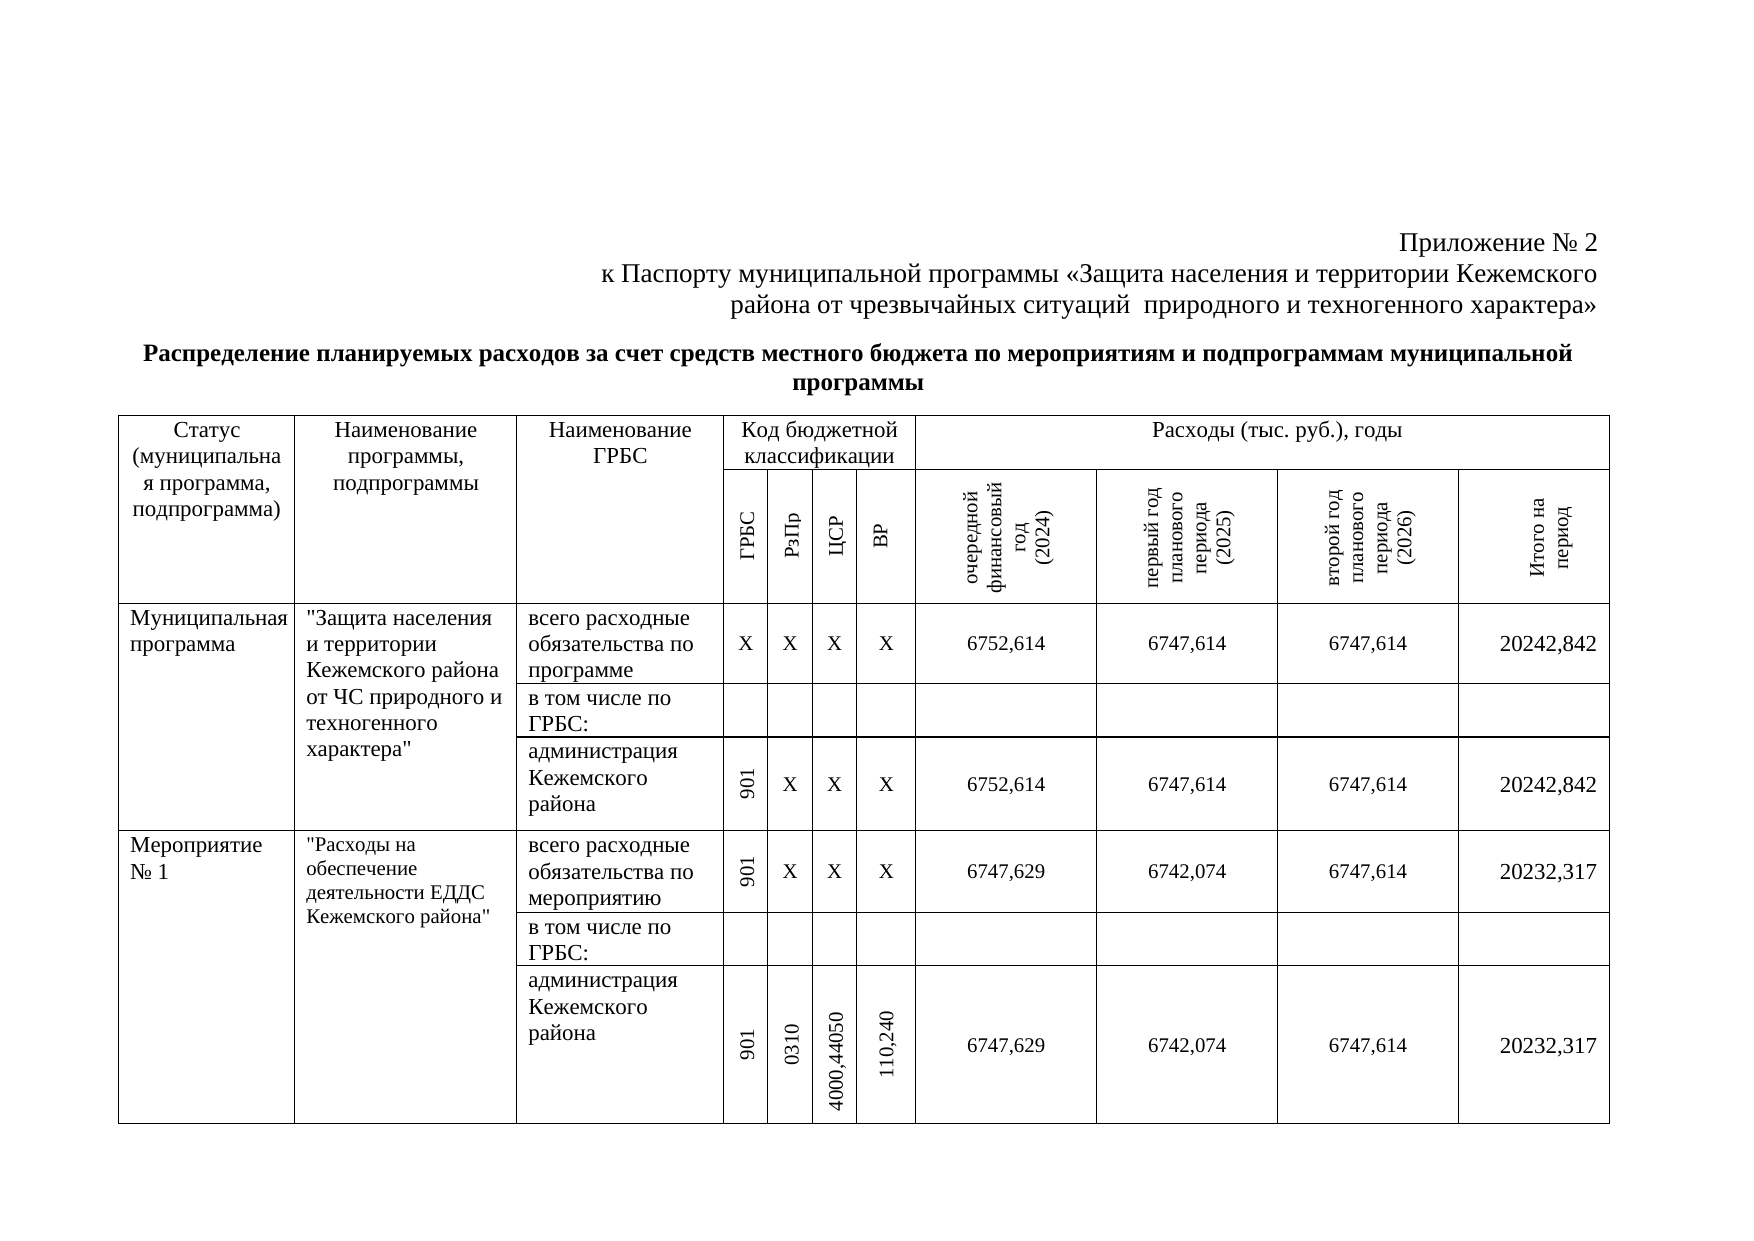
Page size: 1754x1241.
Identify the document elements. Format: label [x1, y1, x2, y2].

table_header [107, 118, 1609, 1124]
